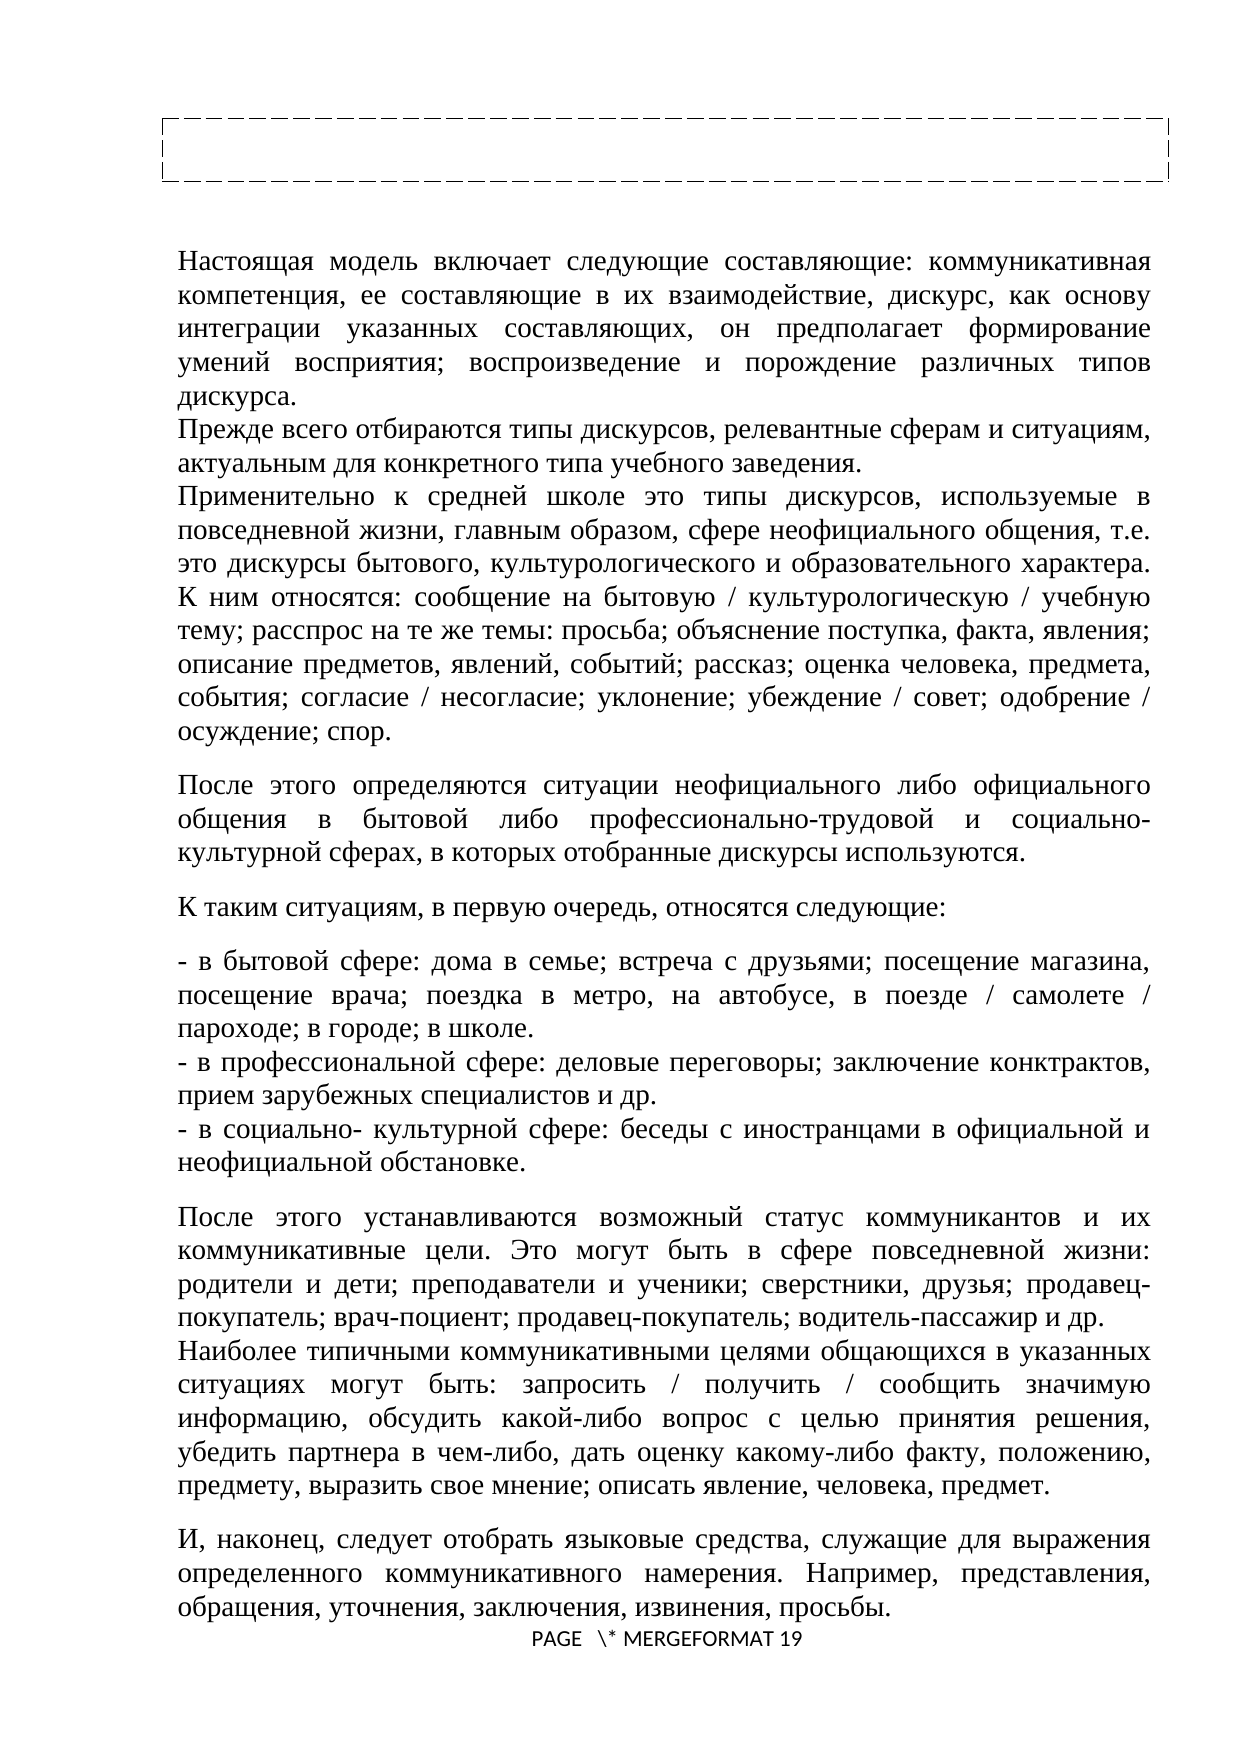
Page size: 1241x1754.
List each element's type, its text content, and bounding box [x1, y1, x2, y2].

text - в профессиональной сфере: деловые переговоры; заключение конктрактов, прием зарубежных специалистов и др. [177, 1044, 1152, 1111]
table_header [163, 118, 1168, 181]
text К таким ситуациям, в первую очередь, относятся следующие: [177, 889, 1152, 922]
text После этого определяются ситуации неофициального либо официального общения в бытовой либо профессионально-трудовой и социально-культурной сферах, в которых отобранные дискурсы используются. [177, 767, 1152, 868]
text Прежде всего отбираются типы дискурсов, релевантные сферам и ситуациям, актуальным для конкретного типа учебного заведения. [177, 411, 1152, 478]
text Применительно к средней школе это типы дискурсов, используемые в повседневной жизни, главным образом, сфере неофициального общения, т.е. это дискурсы бытового, культурологического и образовательного характера. К ним относятся: сообщение на бытовую / культурологическую / учебную тему; расспрос на те же темы: просьба; объяснение поступка, факта, явления; описание предметов, явлений, событий; рассказ; оценка человека, предмета, события; согласие / несогласие; уклонение; убеждение / совет; одобрение / осуждение; спор. [177, 478, 1152, 747]
text Наиболее типичными коммуникативными целями общающихся в указанных ситуациях могут быть: запросить / получить / сообщить значимую информацию, обсудить какой-либо вопрос с целью принятия решения, убедить партнера в чем-либо, дать оценку какому-либо факту, положению, предмету, выразить свое мнение; описать явление, человека, предмет. [177, 1333, 1152, 1501]
text Настоящая модель включает следующие составляющие: коммуникативная компетенция, ее составляющие в их взаимодействие, дискурс, как основу интеграции указанных составляющих, он предполагает формирование умений восприятия; воспроизведение и порождение различных типов дискурса. [177, 243, 1152, 411]
text - в бытовой сфере: дома в семье; встреча с друзьями; посещение магазина, посещение врача; поездка в метро, на автобусе, в поезде / самолете / пароходе; в городе; в школе. [177, 943, 1152, 1044]
text - в социально- культурной сфере: беседы с иностранцами в официальной и неофициальной обстановке. [177, 1111, 1152, 1178]
text После этого устанавливаются возможный статус коммуникантов и их коммуникативные цели. Это могут быть в сфере повседневной жизни: родители и дети; преподаватели и ученики; сверстники, друзья; продавец-покупатель; врач-поциент; продавец-покупатель; водитель-пассажир и др. [177, 1199, 1152, 1333]
text И, наконец, следует отобрать языковые средства, служащие для выражения определенного коммуникативного намерения. Например, представления, обращения, уточнения, заключения, извинения, просьбы. [177, 1522, 1152, 1622]
